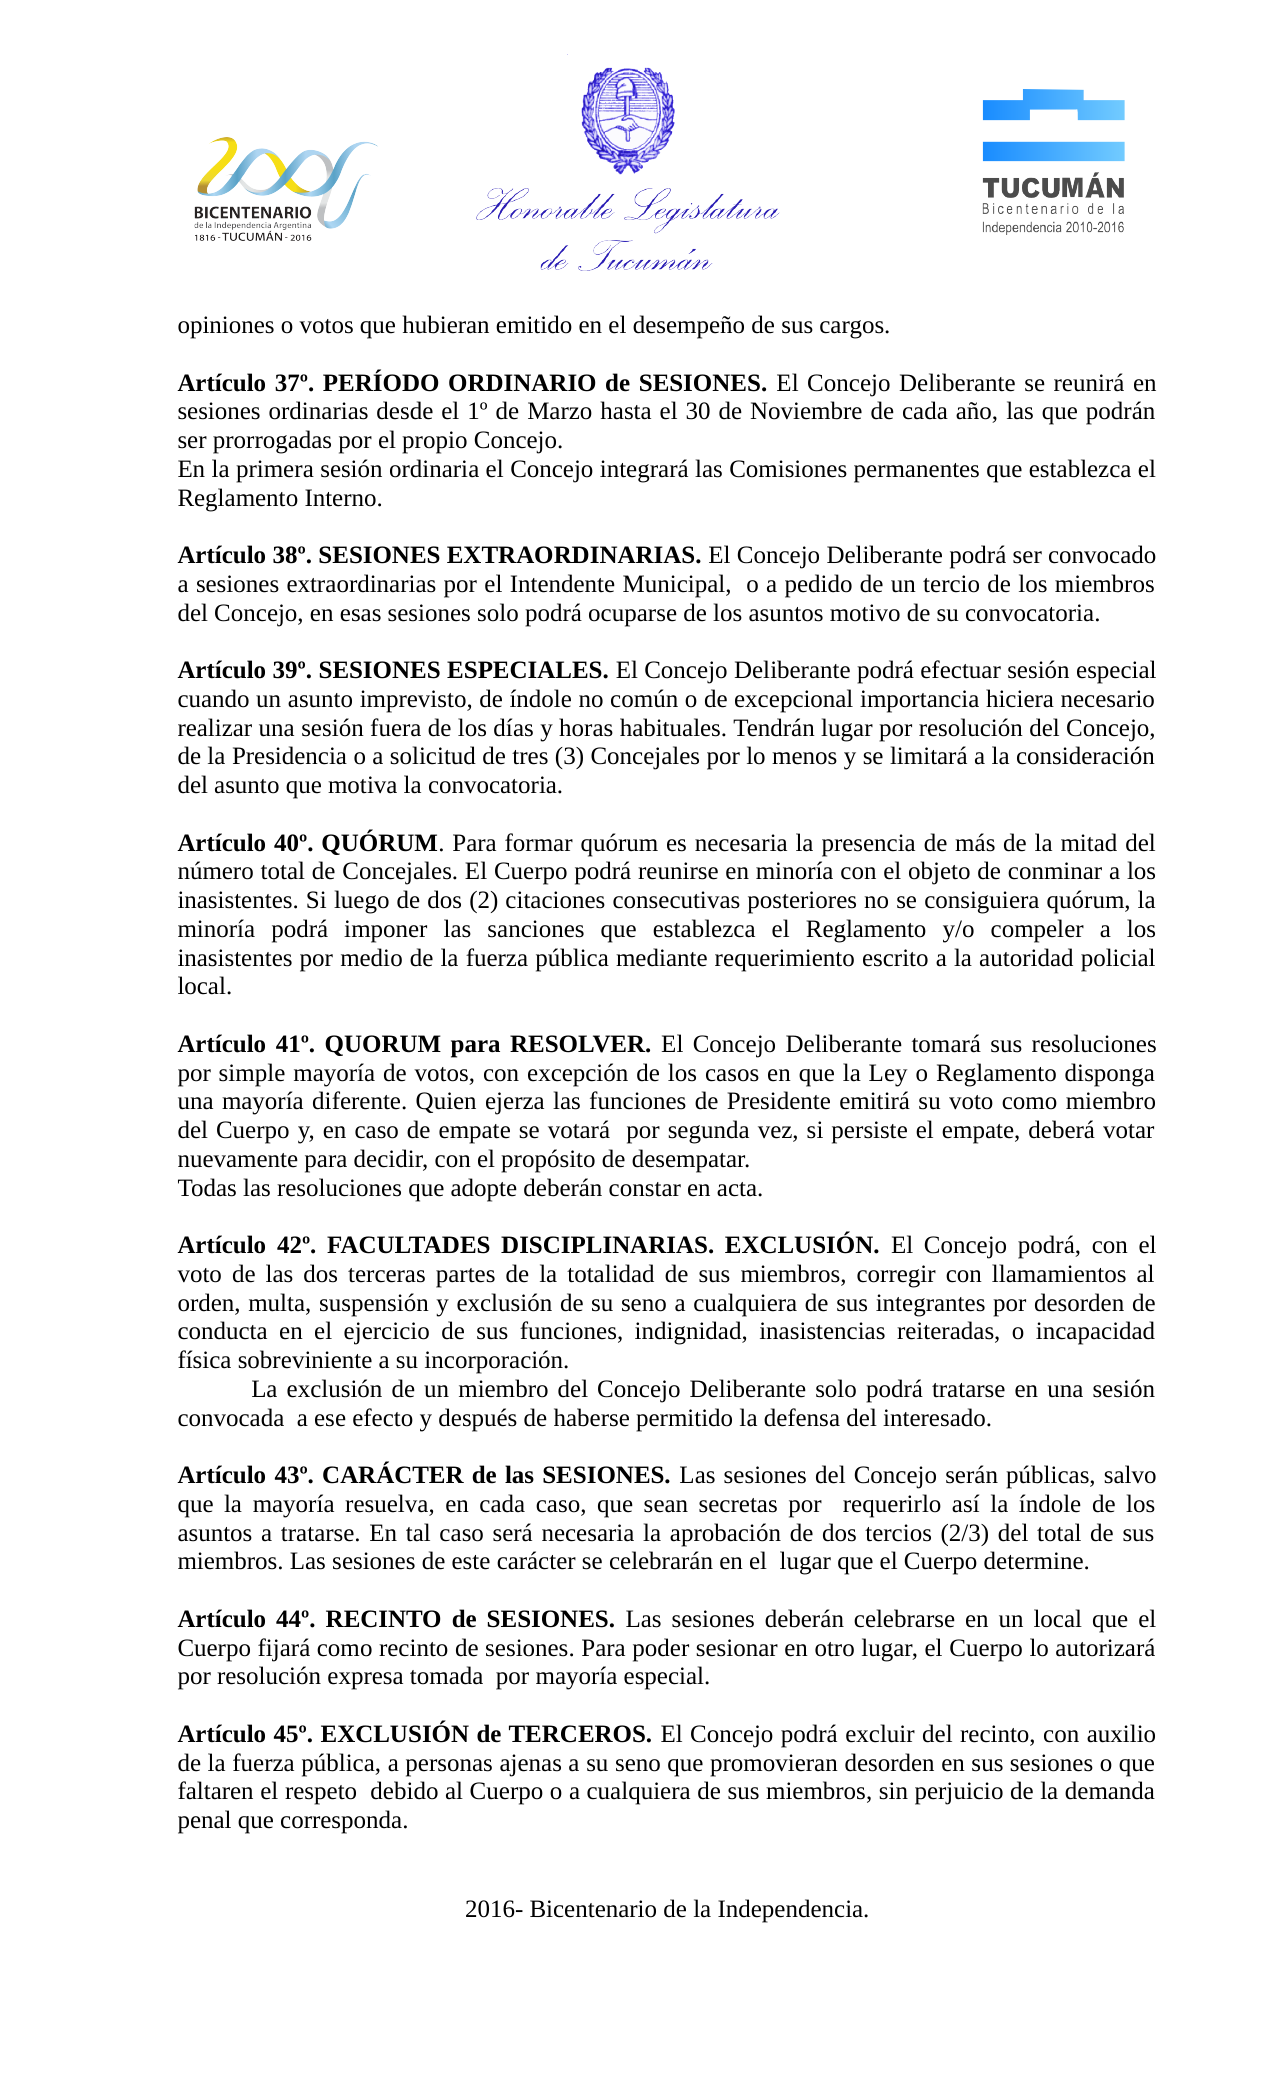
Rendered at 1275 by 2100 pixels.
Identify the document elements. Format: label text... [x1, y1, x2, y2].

text Artículo 37º. PERÍODO ORDINARIO de SESIONES. El Concejo Deliberante se reunirá en sesiones ordinarias desde el 1º de Marzo hasta el 30 de Noviembre de cada año, las que podrán ser prorrogadas por el propio Concejo. [177, 368, 1157, 454]
text Artículo 43º. CARÁCTER de las SESIONES. Las sesiones del Concejo serán públicas, salvo que la mayoría resuelva, en cada caso, que sean secretas por requerirlo así la índole de los asuntos a tratarse. En tal caso será necesaria la aprobación de dos tercios (2/3) del total de sus miembros. Las sesiones de este carácter se celebrarán en el lugar que el Cuerpo determine. [177, 1460, 1157, 1575]
text Artículo 41º. QUORUM para RESOLVER. El Concejo Deliberante tomará sus resoluciones por simple mayoría de votos, con excepción de los casos en que o Reglamento disponga una mayoría diferente. Quien ejerza las funciones de Presidente emitirá su voto como miembro del Cuerpo y, en caso de empate se votará por segunda vez, si persiste el empate, deberá votar nuevamente para decidir, con el propósito de desempatar. [177, 1029, 1157, 1173]
picture [982, 89, 1127, 235]
picture [194, 137, 379, 241]
text Artículo 44º. RECINTO de SESIONES. Las sesiones deberán celebrarse en un local que el Cuerpo fijará como recinto de sesiones. Para poder sesionar en otro lugar, el Cuerpo lo autorizará por resolución expresa tomada por mayoría especial. [177, 1604, 1157, 1690]
text Artículo 40º. QUÓRUM. Para formar quórum es necesaria la presencia de más de la mitad del número total de Concejales. El Cuerpo podrá reunirse en minoría con el objeto de conminar a los inasistentes. Si luego de dos (2) citaciones consecutivas posteriores no se consiguiera quórum, la minoría podrá imponer las sanciones que establezca el Reglamento y/o compeler a los inasistentes por medio de la fuerza pública mediante requerimiento escrito a la autoridad policial local. [177, 828, 1157, 1000]
text La exclusión de un miembro del Concejo Deliberante solo podrá tratarse en una sesión convocada a ese efecto y después de haberse permitido la defensa del interesado. [177, 1374, 1157, 1431]
text En la primera sesión ordinaria el Concejo integrará las Comisiones permanentes que establezca el Reglamento Interno. [177, 454, 1157, 511]
text Todas las resoluciones que adopte deberán constar en acta. [177, 1173, 1157, 1201]
text Artículo 42º. FACULTADES DISCIPLINARIAS. EXCLUSIÓN. El Concejo podrá, con el voto de las dos terceras partes de la totalidad de sus miembros, corregir con llamamientos al orden, multa, suspensión y exclusión de su seno a cualquiera de sus integrantes por desorden de conducta en el ejercicio de sus funciones, indignidad, inasistencias reiteradas, o incapacidad física sobreviniente a su incorporación. [177, 1230, 1157, 1374]
picture [476, 54, 780, 271]
text Artículo 38º. SESIONES EXTRAORDINARIAS. El Concejo Deliberante podrá ser convocado a sesiones extraordinarias por el Intendente Municipal, o a pedido de un tercio de los miembros del Concejo, en esas sesiones solo podrá ocuparse de los asuntos motivo de su convocatoria. [177, 540, 1157, 626]
text Artículo 45º. EXCLUSIÓN de TERCEROS. El Concejo podrá excluir del recinto, con auxilio de la fuerza pública, a personas ajenas a su seno que promovieran desorden en sus sesiones o que faltaren el respeto debido al Cuerpo o a cualquiera de sus miembros, sin perjuicio de la demanda penal que corresponda. [177, 1719, 1157, 1834]
text Artículo 39º. SESIONES ESPECIALES. El Concejo Deliberante podrá efectuar sesión especial cuando un asunto imprevisto, de índole no común o de excepcional importancia hiciera necesario realizar una sesión fuera de los días y horas habituales. Tendrán lugar por resolución del Concejo, de o a solicitud de tres (3) Concejales por lo menos y se limitará a la consideración del asunto que motiva la convocatoria. [177, 655, 1157, 799]
